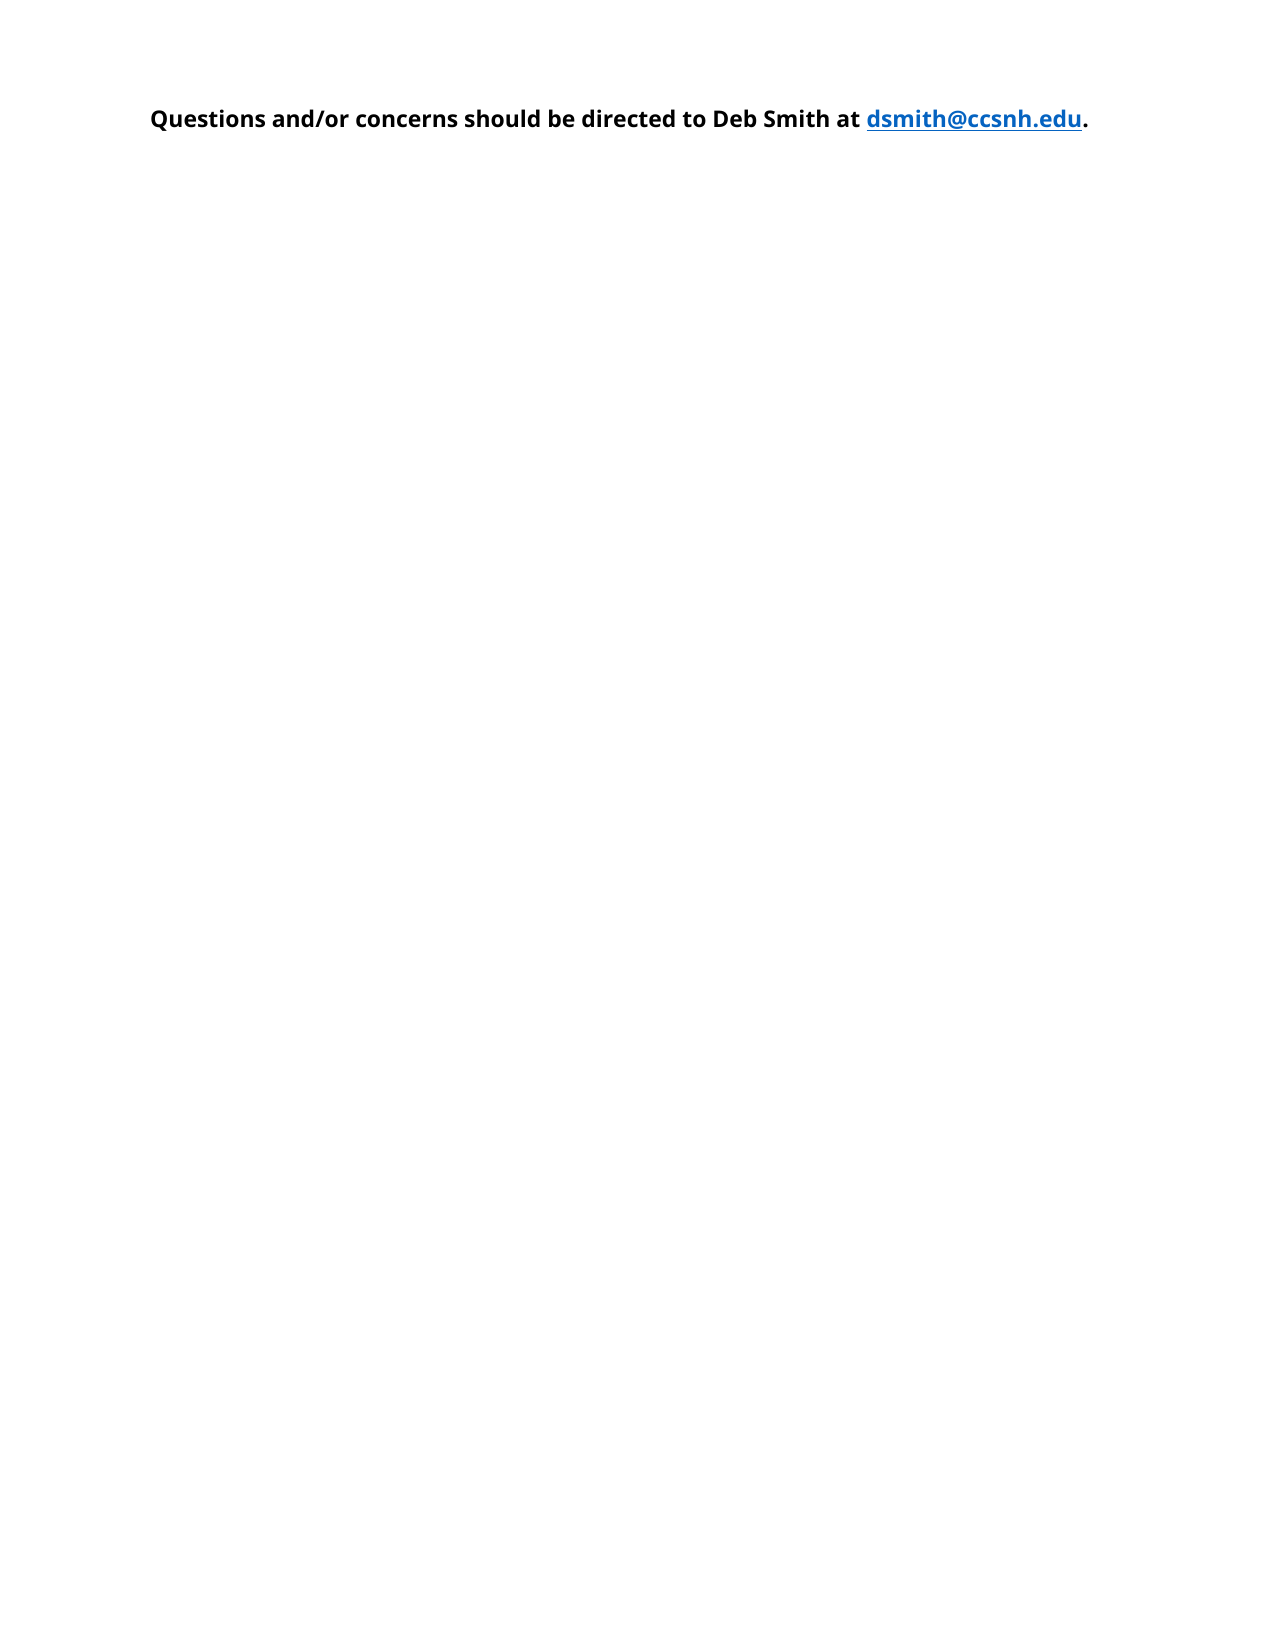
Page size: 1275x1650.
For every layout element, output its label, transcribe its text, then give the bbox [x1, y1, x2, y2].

text Questions and/or concerns should be directed to Deb Smith at dsmith@ccsnh.edu. [150, 103, 1125, 134]
